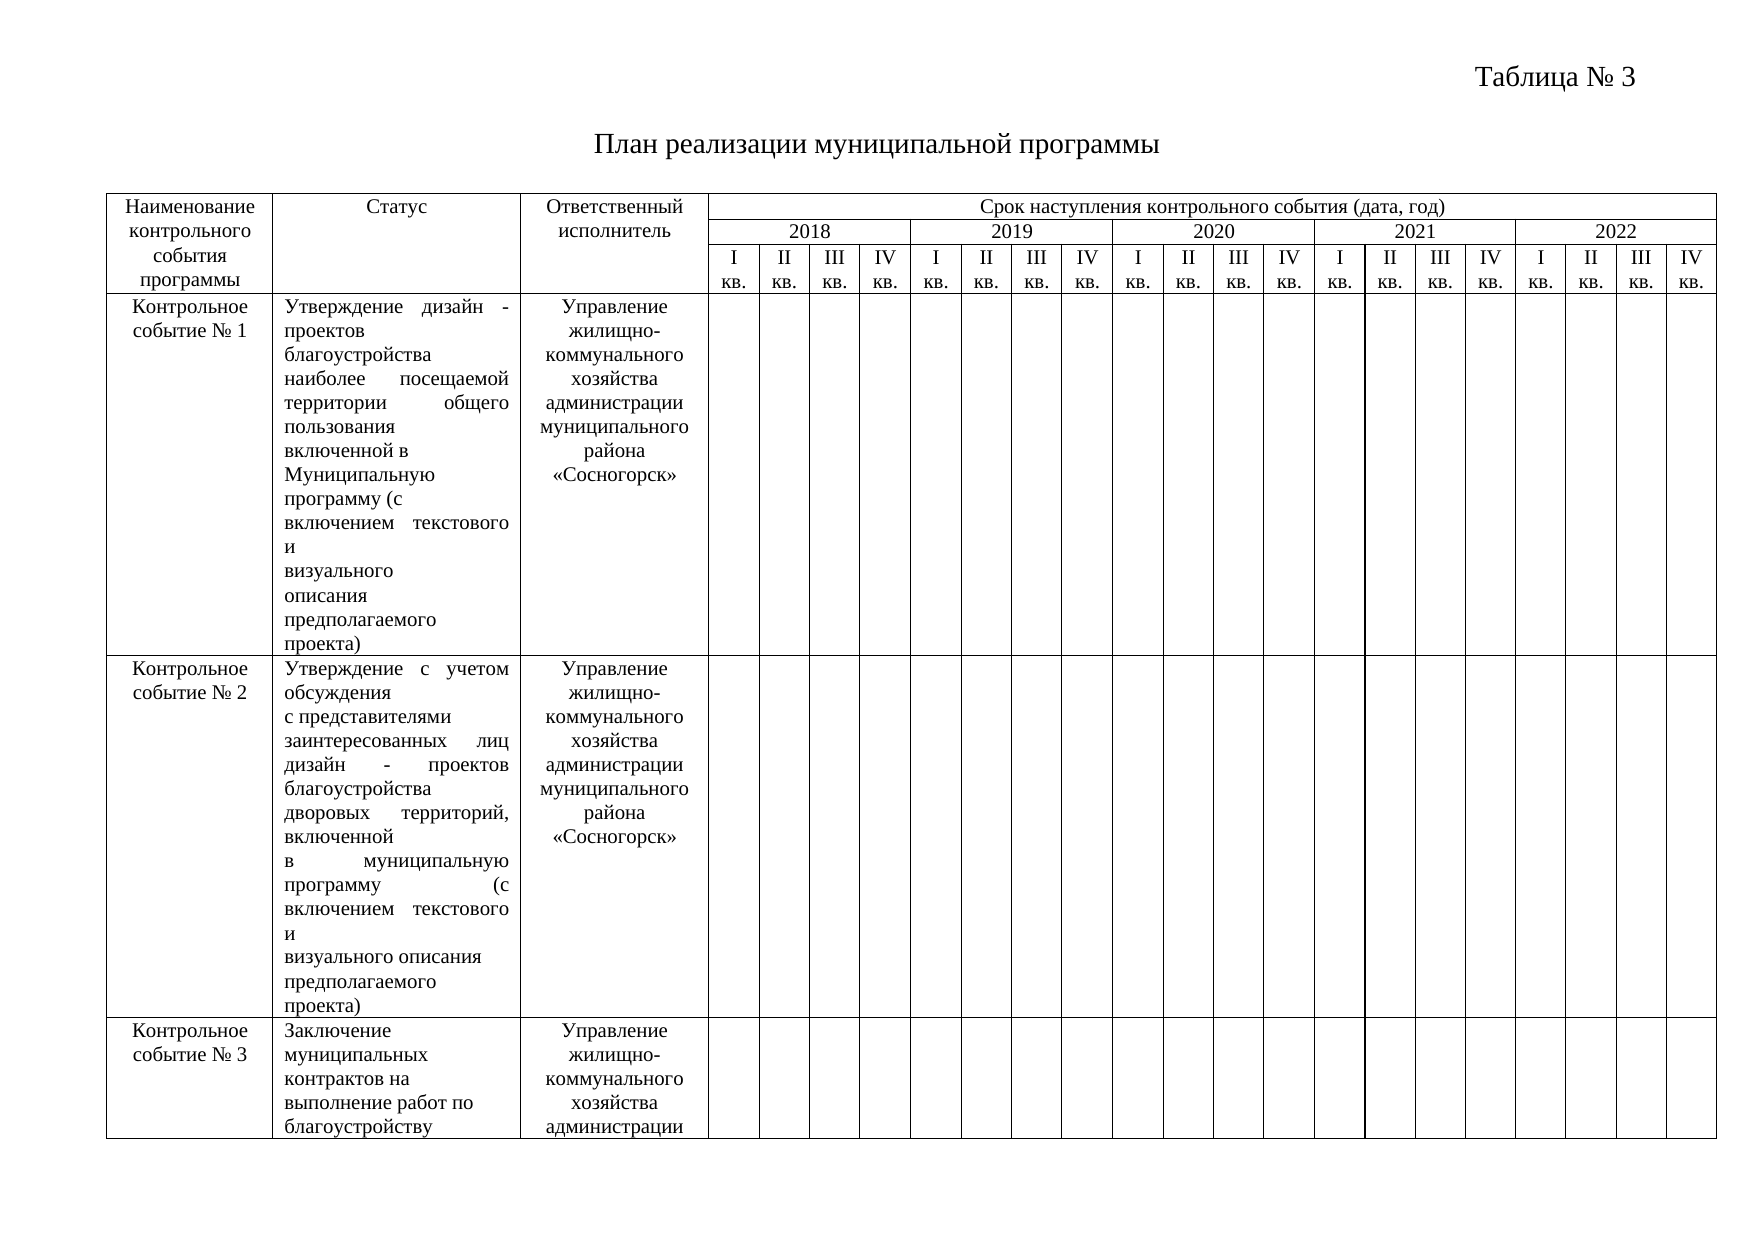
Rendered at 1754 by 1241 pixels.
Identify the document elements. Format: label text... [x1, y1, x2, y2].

table_cell II кв. [962, 245, 1011, 293]
table_cell III кв. [1012, 245, 1061, 293]
table_cell [1617, 1018, 1666, 1138]
table_cell [1062, 656, 1112, 1017]
table_cell III кв. [1617, 245, 1666, 293]
table_cell Контрольное событие № 1 [107, 294, 272, 655]
table_cell [1164, 656, 1213, 1017]
table_cell IV кв. [860, 245, 910, 293]
table_cell [1366, 656, 1415, 1017]
table_cell 2021 [1315, 220, 1515, 243]
table_cell I кв. [1516, 245, 1565, 293]
table_cell [1012, 1018, 1061, 1138]
table_cell [1012, 656, 1061, 1017]
table_cell [1315, 1018, 1364, 1138]
table_cell [760, 656, 809, 1017]
table_header Ответственный исполнитель [521, 194, 708, 293]
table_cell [273, 1018, 520, 1138]
table_cell [709, 294, 759, 655]
table_cell [1667, 656, 1716, 1017]
table_cell III кв. [810, 245, 859, 293]
table_cell [1315, 294, 1364, 655]
table_cell [760, 294, 809, 655]
table_cell [1012, 294, 1061, 655]
table_cell [1264, 294, 1314, 655]
table_cell [1466, 294, 1515, 655]
table_cell [760, 1018, 809, 1138]
table_cell [1366, 1018, 1415, 1138]
table_cell [860, 656, 910, 1017]
table_cell [1062, 294, 1112, 655]
table_cell [1113, 1018, 1163, 1138]
text Таблица № 3 [118, 59, 1636, 93]
table_cell Управление жилищно-коммунального хозяйства администрации муниципального района «Сосногорск» [521, 656, 708, 1017]
table_cell I кв. [1113, 245, 1163, 293]
table_cell [1516, 656, 1565, 1017]
table_cell IV кв. [1264, 245, 1314, 293]
table_cell [1062, 1018, 1112, 1138]
table_cell 2020 [1113, 220, 1314, 243]
table_cell [1667, 294, 1716, 655]
table_cell 2018 [709, 220, 910, 243]
table_cell III кв. [1214, 245, 1263, 293]
table_cell [1113, 656, 1163, 1017]
table_cell [709, 656, 759, 1017]
table_cell Управление жилищно-коммунального хозяйства администрации муниципального района «Сосногорск» [521, 294, 708, 655]
table_cell II кв. [1164, 245, 1213, 293]
table_cell I кв. [911, 245, 961, 293]
table_cell [962, 656, 1011, 1017]
table_cell [1214, 656, 1263, 1017]
table_cell [810, 656, 859, 1017]
text План реализации муниципальной программы [118, 126, 1636, 160]
table_cell II кв. [1566, 245, 1616, 293]
table_cell [1566, 656, 1616, 1017]
table_cell [1264, 1018, 1314, 1138]
table_cell III кв. [1416, 245, 1465, 293]
table_cell [911, 294, 961, 655]
table_header Статус [273, 194, 520, 293]
table_cell [1164, 294, 1213, 655]
table_cell Контрольное событие № 2 [107, 656, 272, 1017]
table_cell [1164, 1018, 1213, 1138]
table_cell [1566, 1018, 1616, 1138]
table_cell [1416, 656, 1465, 1017]
table_cell II кв. [760, 245, 809, 293]
table_cell [1617, 294, 1666, 655]
table_cell IV кв. [1466, 245, 1515, 293]
table_cell [962, 294, 1011, 655]
table_cell IV кв. [1062, 245, 1112, 293]
table_cell [1416, 294, 1465, 655]
table_cell [911, 656, 961, 1017]
table_cell II кв. [1366, 245, 1415, 293]
table_cell [1264, 656, 1314, 1017]
table_cell [810, 294, 859, 655]
table_cell [1516, 294, 1565, 655]
table_cell Утверждение с учетом обсуждения с представителями заинтересованных лиц дизайн - проектов благоустройства дворовых территорий, включенной в муниципальную программу (с включением текстового и визуального описания предполагаемого проекта) [273, 656, 520, 1017]
table_cell [1667, 1018, 1716, 1138]
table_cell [107, 1018, 272, 1138]
table_cell [860, 1018, 910, 1138]
table_cell IV кв. [1667, 245, 1716, 293]
table_cell [1416, 1018, 1465, 1138]
table_cell [1566, 294, 1616, 655]
table_cell 2019 [911, 220, 1112, 243]
table_header Наименование контрольного события программы [107, 194, 272, 293]
table_cell [1214, 1018, 1263, 1138]
table_cell [1315, 656, 1364, 1017]
table_cell [1516, 1018, 1565, 1138]
table_cell [1366, 294, 1415, 655]
table_cell [911, 1018, 961, 1138]
table_cell [1466, 1018, 1515, 1138]
table_cell [860, 294, 910, 655]
table_cell [962, 1018, 1011, 1138]
table_cell I кв. [709, 245, 759, 293]
table_cell [1113, 294, 1163, 655]
table_cell 2022 [1516, 220, 1716, 243]
table_cell [810, 1018, 859, 1138]
table_cell [1617, 656, 1666, 1017]
table_header Срок наступления контрольного события (дата, год) [709, 194, 1716, 218]
table_cell Утверждение дизайн - проектов благоустройства наиболее посещаемой территории общего пользования включенной в Муниципальную программу (с включением текстового и визуального описания предполагаемого проекта) [273, 294, 520, 655]
table_cell [1214, 294, 1263, 655]
table_cell [709, 1018, 759, 1138]
table_cell I кв. [1315, 245, 1364, 293]
table_cell [1466, 656, 1515, 1017]
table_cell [521, 1018, 708, 1138]
